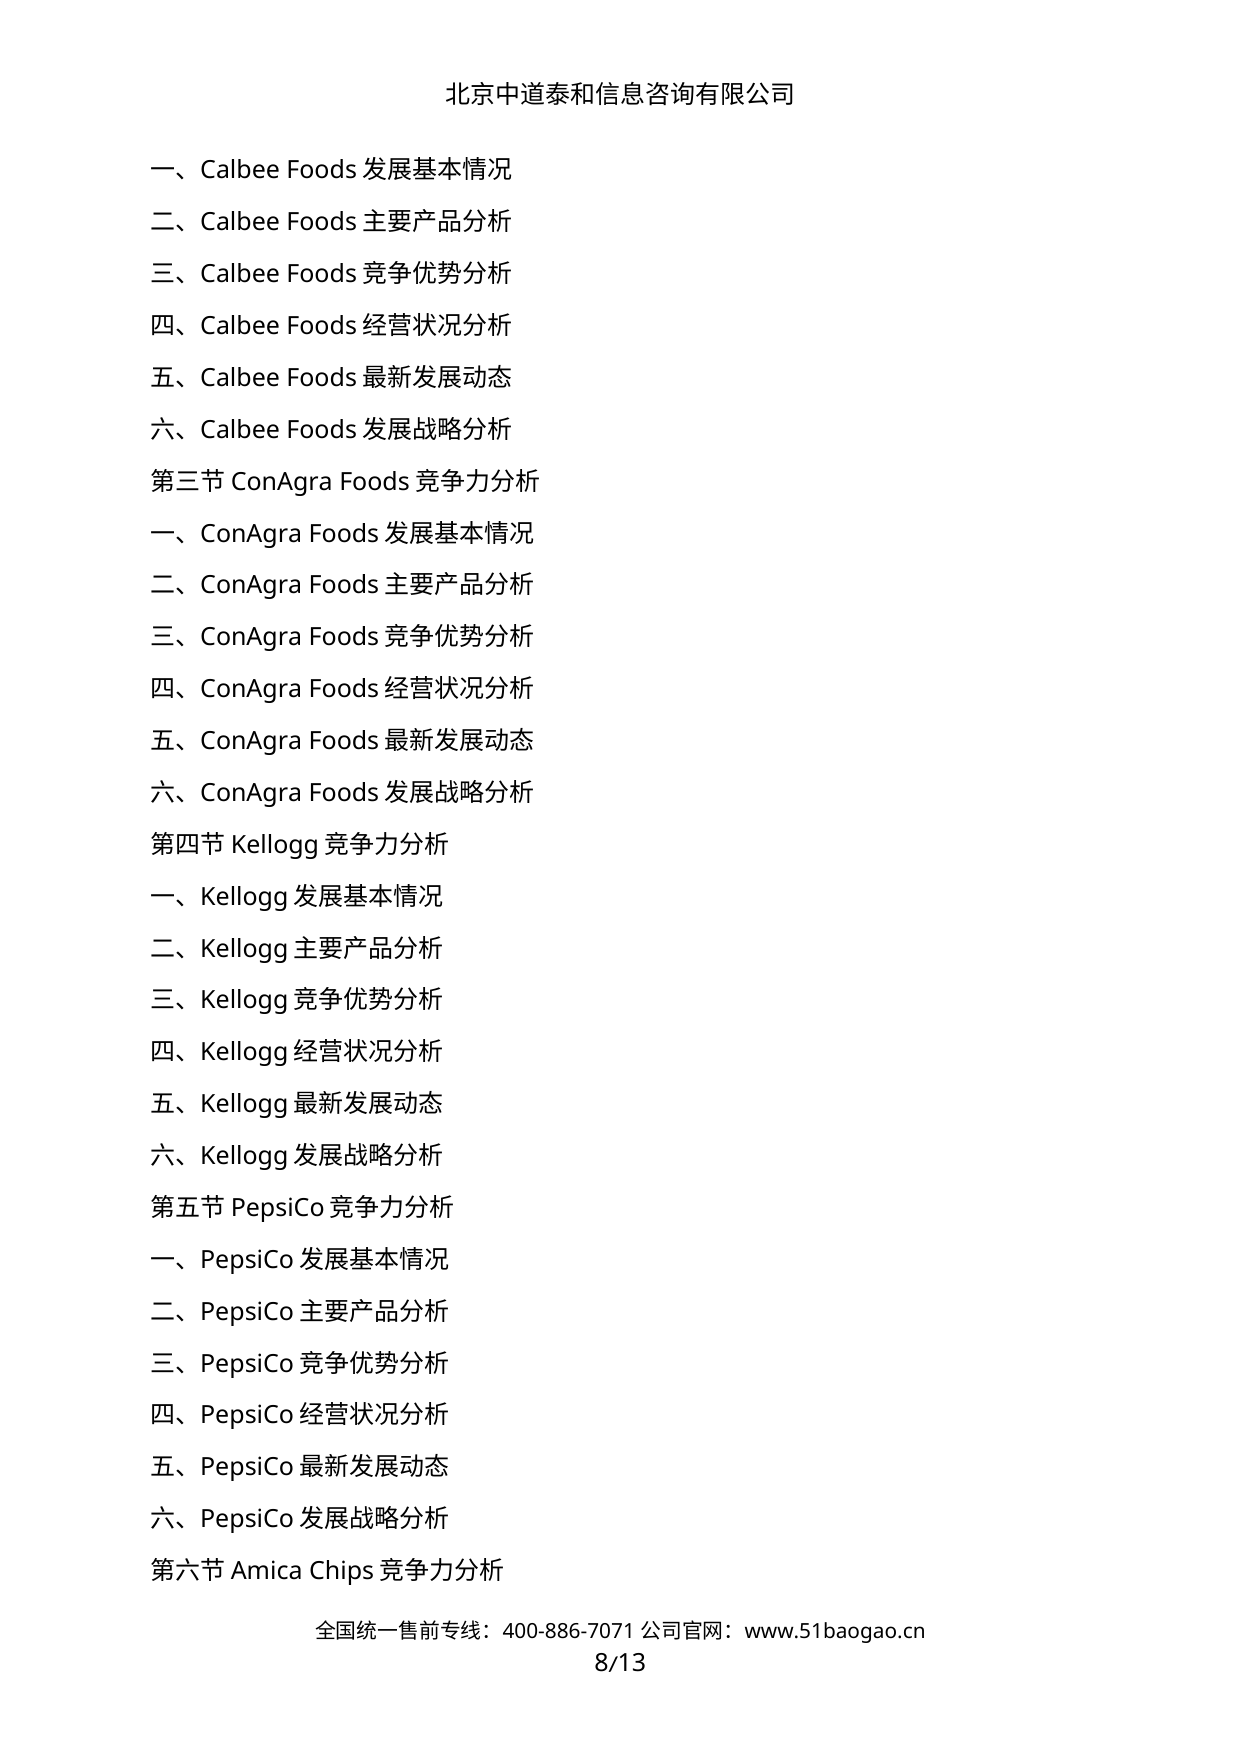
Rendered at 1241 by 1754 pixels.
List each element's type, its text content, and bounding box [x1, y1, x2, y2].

text 第六节 Amica Chips竞争力分析 [150, 1551, 1090, 1587]
text 二、Calbee Foods主要产品分析 [150, 202, 1090, 238]
text 四、ConAgra Foods经营状况分析 [150, 669, 1090, 705]
text 四、PepsiCo经营状况分析 [150, 1395, 1090, 1431]
text 四、Calbee Foods经营状况分析 [150, 306, 1090, 342]
text 第四节 Kellogg竞争力分析 [150, 824, 1090, 861]
text 六、Calbee Foods发展战略分析 [150, 409, 1090, 446]
text 五、PepsiCo最新发展动态 [150, 1447, 1090, 1483]
text 五、Calbee Foods最新发展动态 [150, 357, 1090, 394]
text 六、Kellogg发展战略分析 [150, 1136, 1090, 1172]
text 二、Kellogg主要产品分析 [150, 928, 1090, 964]
text 三、PepsiCo竞争优势分析 [150, 1343, 1090, 1379]
text 三、Kellogg竞争优势分析 [150, 980, 1090, 1016]
text 第三节 ConAgra Foods竞争力分析 [150, 461, 1090, 497]
text 六、PepsiCo发展战略分析 [150, 1499, 1090, 1535]
text 三、ConAgra Foods竞争优势分析 [150, 617, 1090, 653]
text 二、ConAgra Foods主要产品分析 [150, 565, 1090, 601]
text 二、PepsiCo主要产品分析 [150, 1291, 1090, 1327]
text 一、ConAgra Foods发展基本情况 [150, 513, 1090, 549]
text 三、Calbee Foods竞争优势分析 [150, 254, 1090, 290]
text 五、Kellogg最新发展动态 [150, 1084, 1090, 1120]
text 第五节 PepsiCo竞争力分析 [150, 1187, 1090, 1224]
text 一、Kellogg发展基本情况 [150, 876, 1090, 912]
text 六、ConAgra Foods发展战略分析 [150, 772, 1090, 809]
text 一、Calbee Foods发展基本情况 [150, 150, 1090, 186]
text 五、ConAgra Foods最新发展动态 [150, 721, 1090, 757]
text 四、Kellogg经营状况分析 [150, 1032, 1090, 1068]
text 一、PepsiCo发展基本情况 [150, 1239, 1090, 1276]
